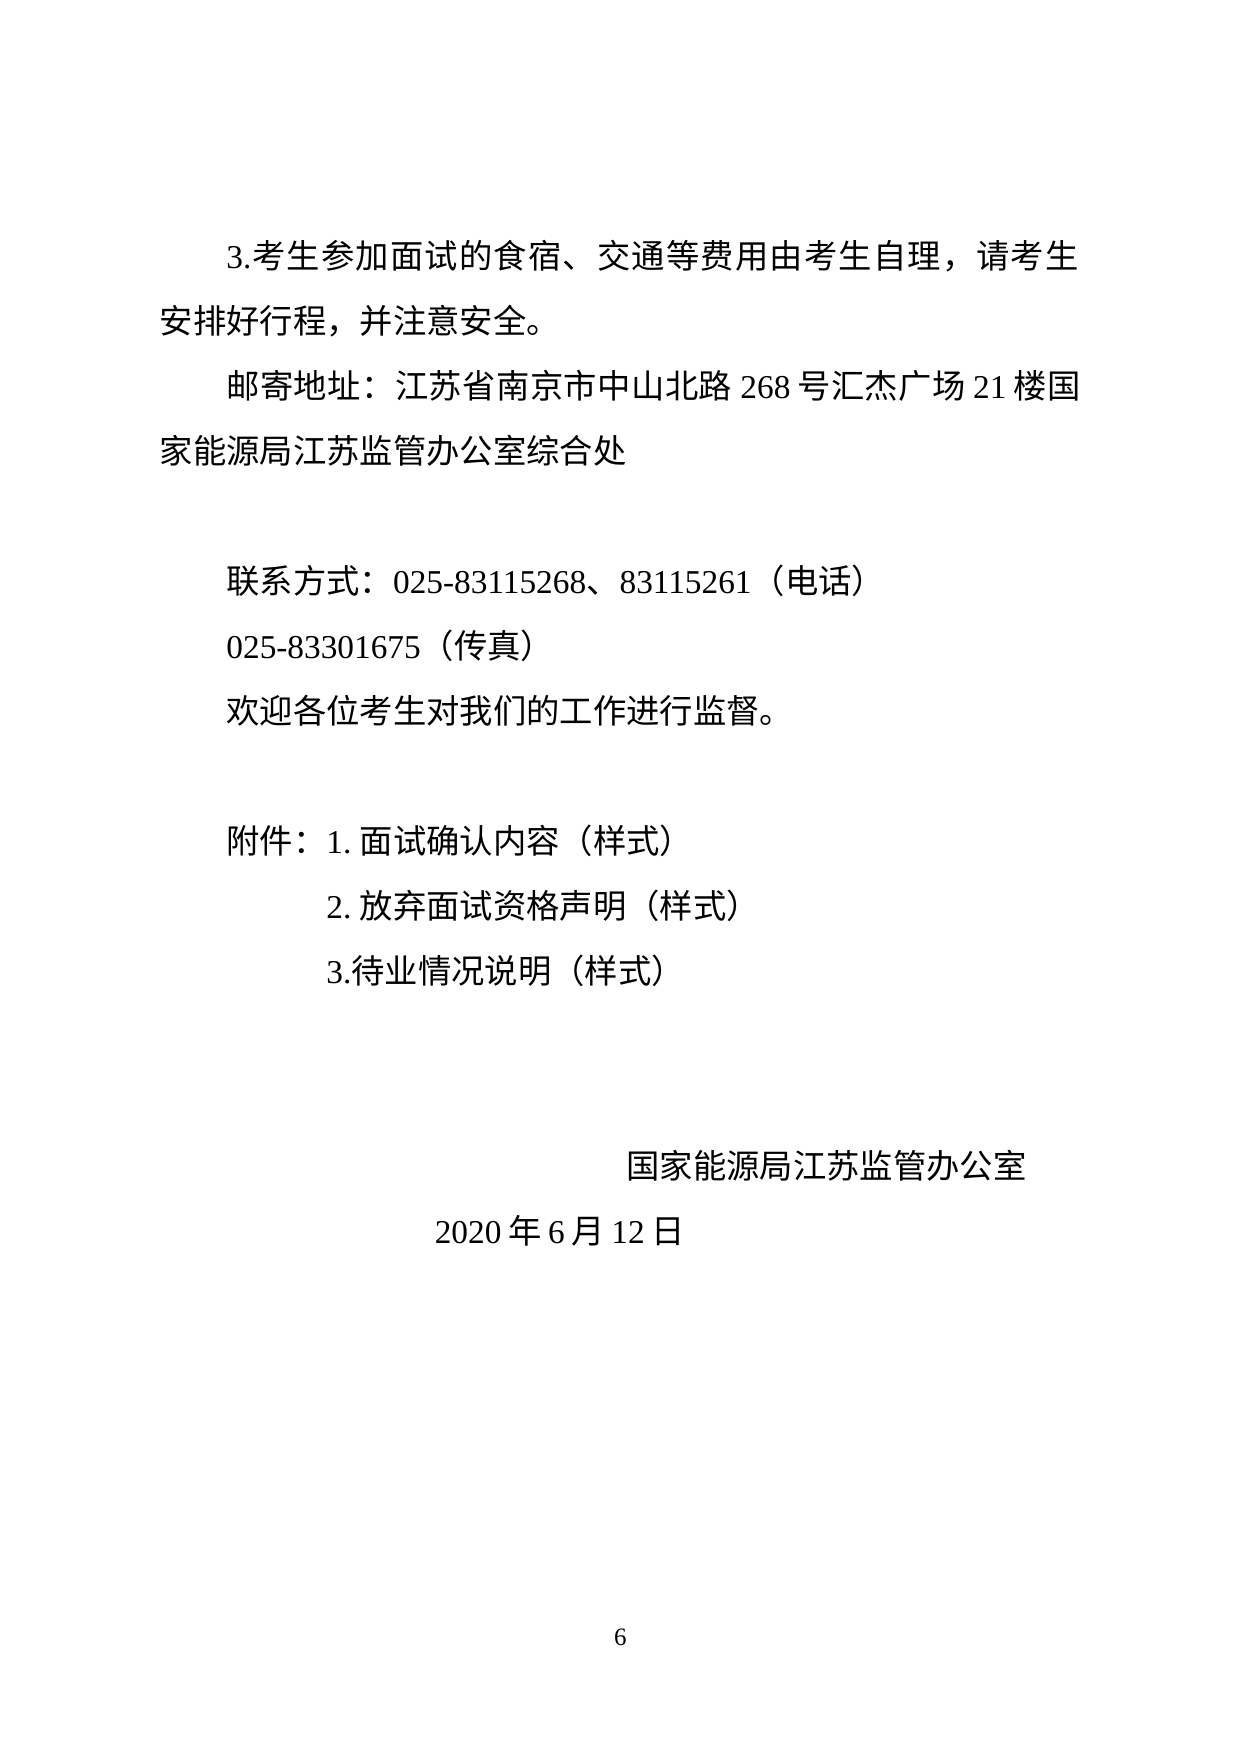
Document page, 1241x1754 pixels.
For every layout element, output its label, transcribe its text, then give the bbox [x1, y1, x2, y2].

text 邮寄地址：江苏省南京市中山北路268号汇杰广场21楼国家能源局江苏监管办公室综合处 [159, 351, 1081, 481]
text 联系方式：025-83115268、83115261（电话） [159, 546, 1081, 611]
text 国家能源局江苏监管办公室 [159, 1131, 1081, 1196]
text 025-83301675（传真） [159, 611, 1081, 676]
text 2020年6月12日 [159, 1196, 1081, 1261]
text 附件：1. 面试确认内容（样式） [159, 806, 1081, 871]
text 3.待业情况说明（样式） [159, 936, 1081, 1001]
text 2. 放弃面试资格声明（样式） [159, 871, 1081, 936]
text 3.考生参加面试的食宿、交通等费用由考生自理，请考生安排好行程，并注意安全。 [159, 221, 1081, 351]
text 欢迎各位考生对我们的工作进行监督。 [159, 676, 1081, 741]
